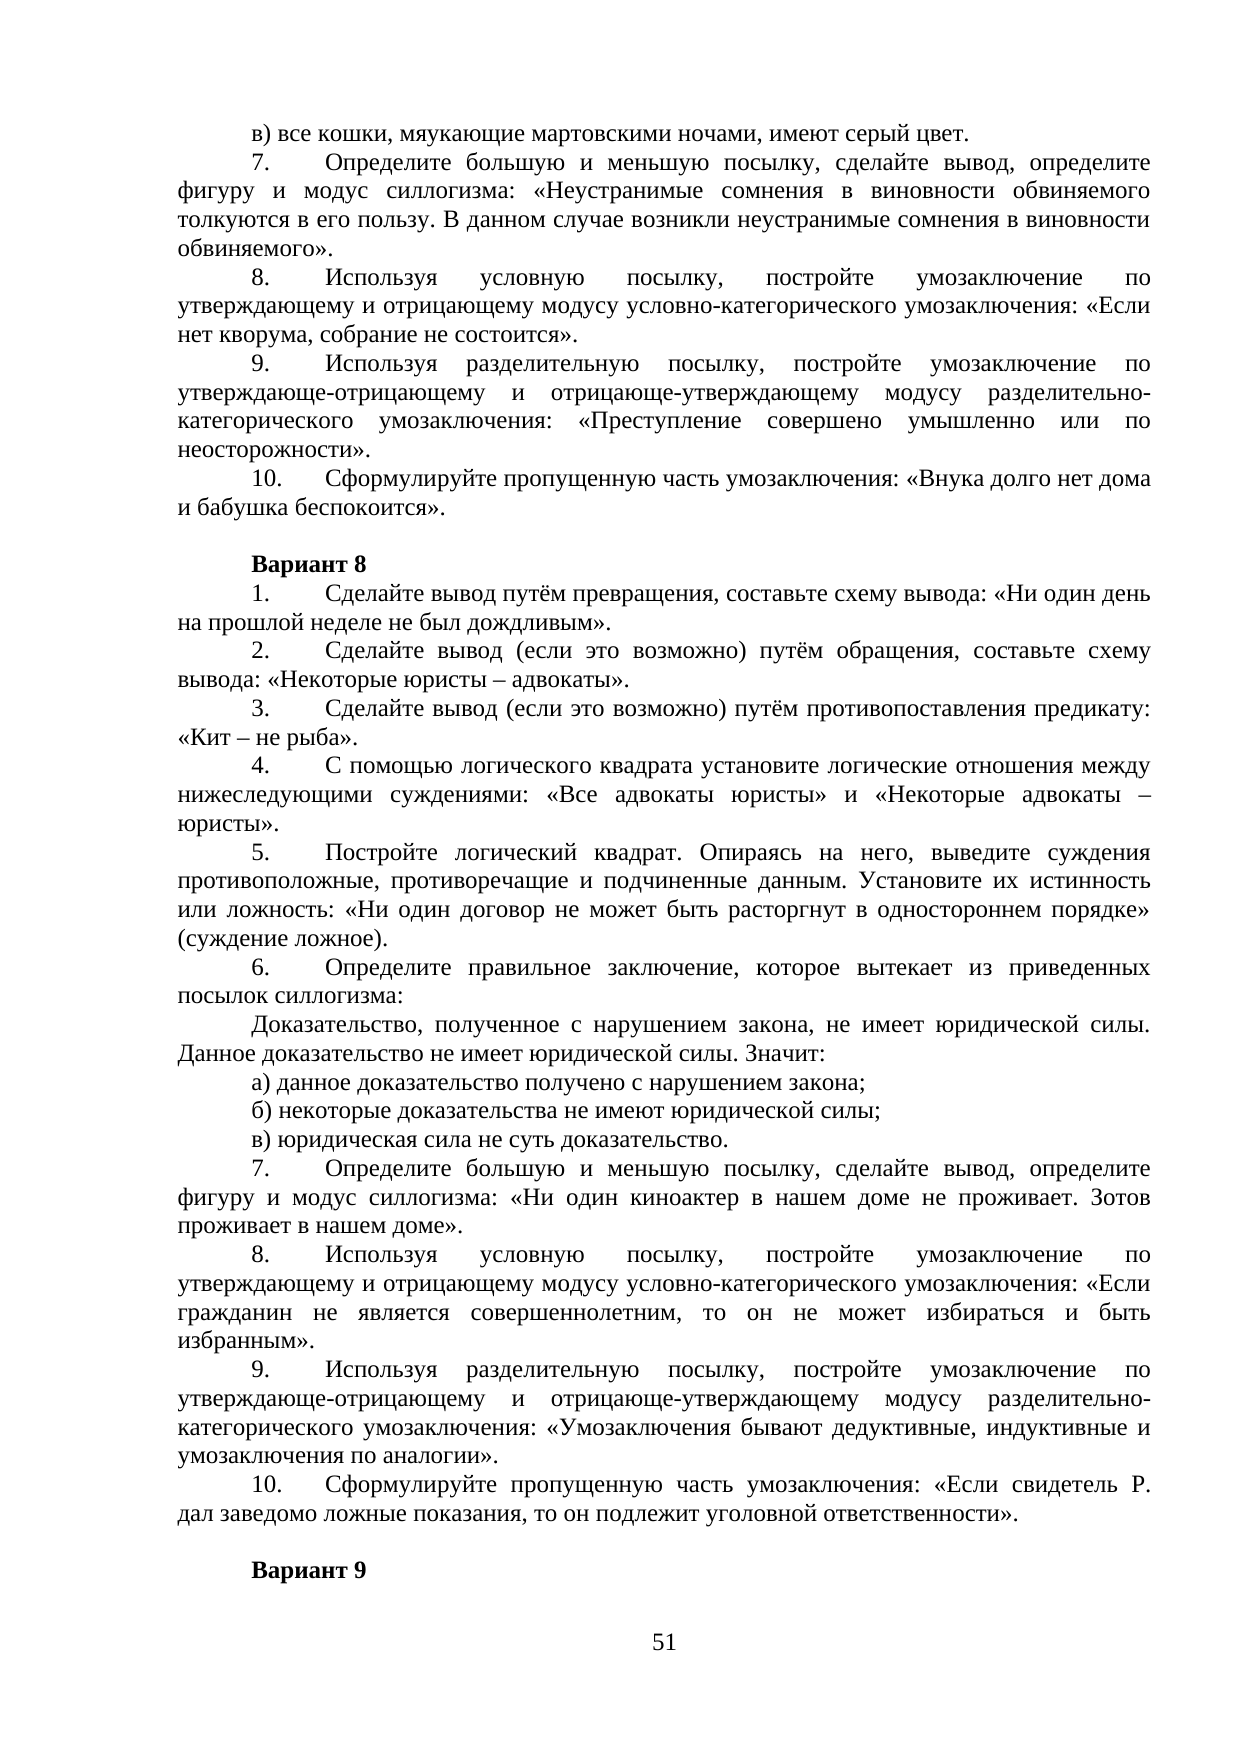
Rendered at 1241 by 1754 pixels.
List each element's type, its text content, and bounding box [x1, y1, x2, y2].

list Сделайте вывод путём превращения, составьте схему вывода: «Ни один день на прошлой неделе не был дождливым». [177, 578, 1152, 636]
list Сделайте вывод (если это возможно) путём противопоставления предикату: «Кит – не рыба». [177, 693, 1152, 751]
list Сформулируйте пропущенную часть умозаключения: «Внука долго нет дома и бабушка беспокоится». [177, 463, 1152, 521]
text Вариант 9 [177, 1556, 1152, 1584]
list Определите большую и меньшую посылку, сделайте вывод, определите фигуру и модус силлогизма: «Ни один киноактер в нашем доме не проживает. Зотов проживает в нашем доме». [177, 1153, 1152, 1239]
list Используя разделительную посылку, постройте умозаключение по утверждающе-отрицающему и отрицающе-утверждающему модусу разделительно-категорического умозаключения: «Умозаключения бывают дедуктивные, индуктивные и умозаключения по аналогии». [177, 1354, 1152, 1469]
text б) некоторые доказательства не имеют юридической силы; [177, 1096, 1152, 1124]
text в) юридическая сила не суть доказательство. [177, 1124, 1152, 1153]
list Постройте логический квадрат. Опираясь на него, выведите суждения противоположные, противоречащие и подчиненные данным. Установите их истинность или ложность: «Ни один договор не может быть расторгнут в одностороннем порядке» (суждение ложное). [177, 837, 1152, 952]
list Сделайте вывод (если это возможно) путём обращения, составьте схему вывода: «Некоторые юристы – адвокаты». [177, 636, 1152, 693]
list Определите правильное заключение, которое вытекает из приведенных посылок силлогизма: [177, 952, 1152, 1009]
text Вариант 8 [177, 549, 1152, 578]
text Доказательство, полученное с нарушением закона, не имеет юридической силы. Данное доказательство не имеет юридической силы. Значит: [177, 1009, 1152, 1067]
text в) все кошки, мяукающие мартовскими ночами, имеют серый цвет. [177, 118, 1152, 147]
list Используя разделительную посылку, постройте умозаключение по утверждающе-отрицающему и отрицающе-утверждающему модусу разделительно-категорического умозаключения: «Преступление совершено умышленно или по неосторожности». [177, 348, 1152, 463]
list Используя условную посылку, постройте умозаключение по утверждающему и отрицающему модусу условно-категорического умозаключения: «Если гражданин не является совершеннолетним, то он не может избираться и быть избранным». [177, 1239, 1152, 1354]
list С помощью логического квадрата установите логические отношения между нижеследующими суждениями: «Все адвокаты юристы» и «Некоторые адвокаты – юристы». [177, 751, 1152, 837]
list Используя условную посылку, постройте умозаключение по утверждающему и отрицающему модусу условно-категорического умозаключения: «Если нет кворума, собрание не состоится». [177, 262, 1152, 348]
list Определите большую и меньшую посылку, сделайте вывод, определите фигуру и модус силлогизма: «Неустранимые сомнения в виновности обвиняемого толкуются в его пользу. В данном случае возникли неустранимые сомнения в виновности обвиняемого». [177, 147, 1152, 262]
list Сформулируйте пропущенную часть умозаключения: «Если свидетель Р. дал заведомо ложные показания, то он подлежит уголовной ответственности». [177, 1469, 1152, 1527]
text а) данное доказательство получено с нарушением закона; [177, 1067, 1152, 1096]
